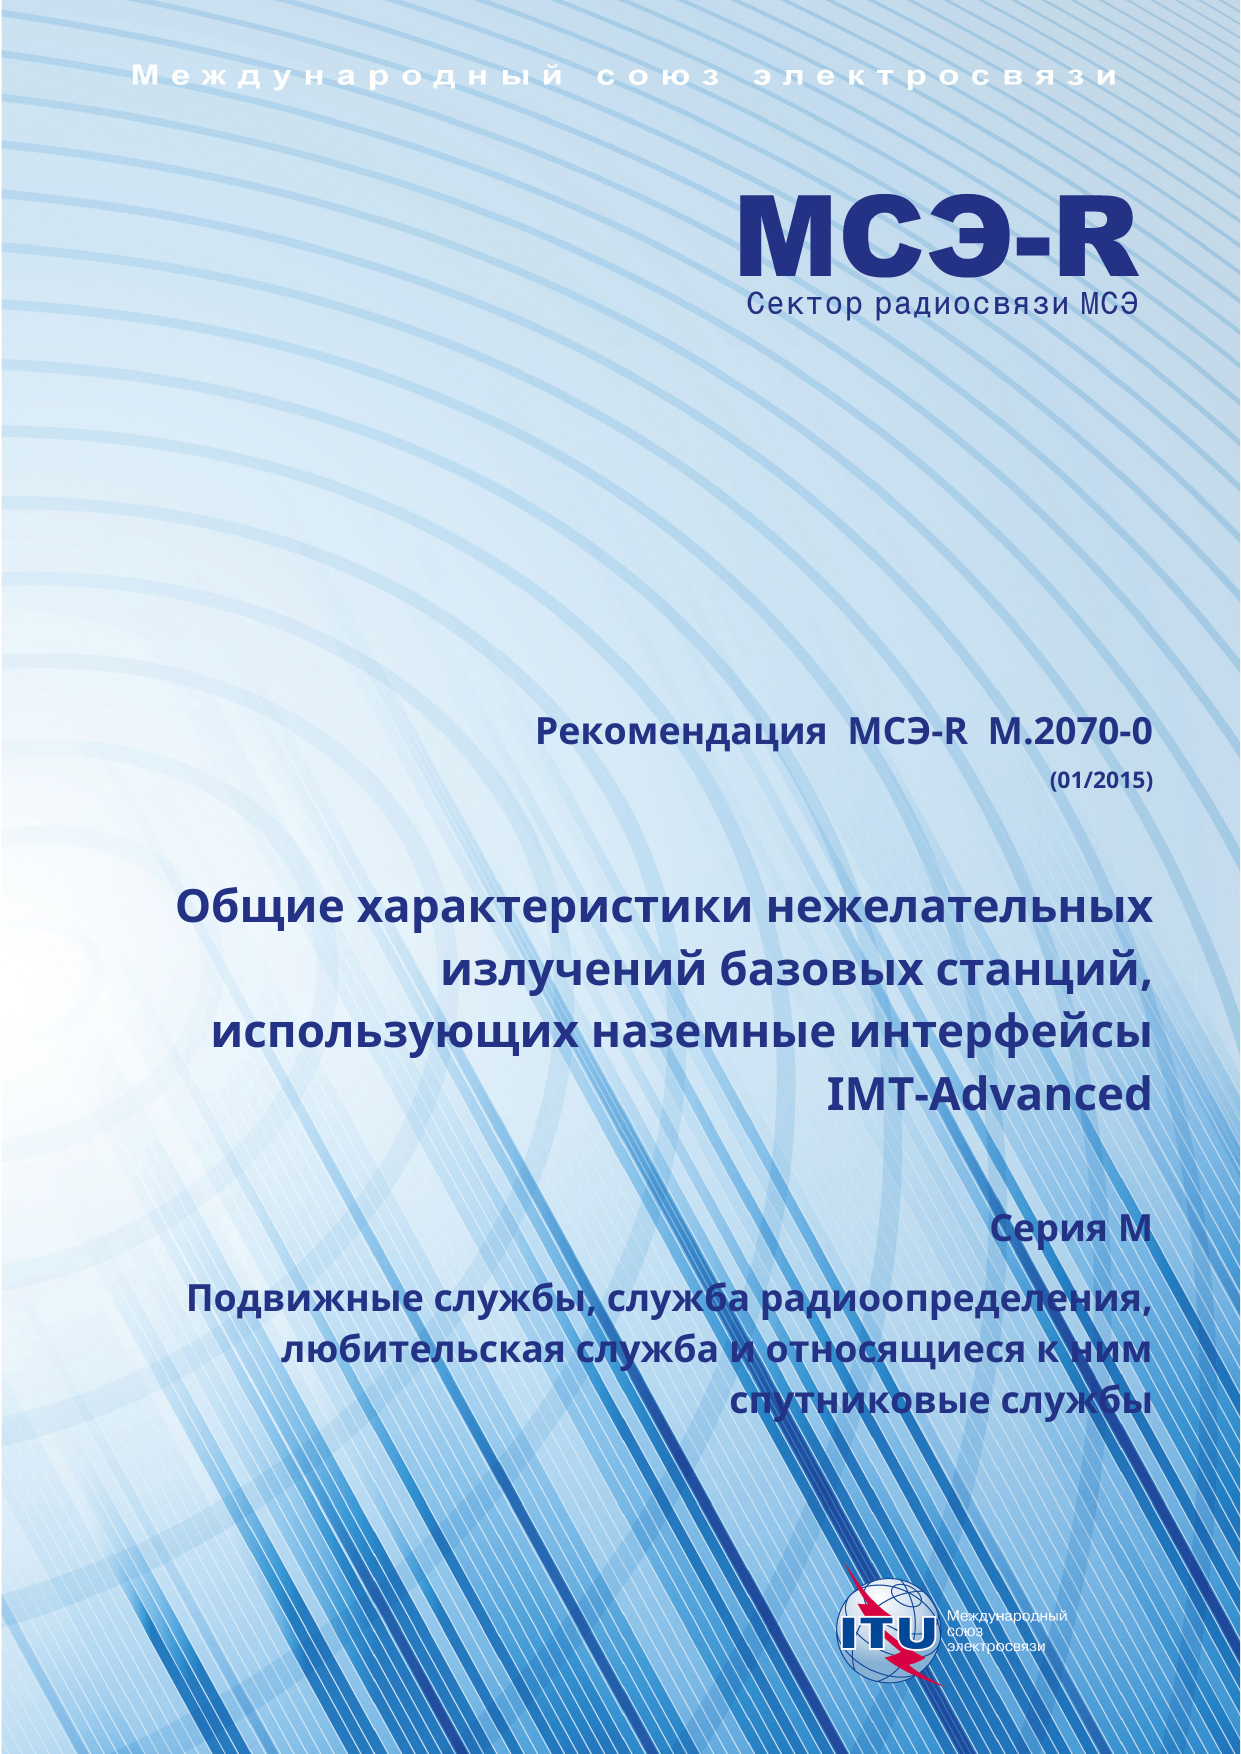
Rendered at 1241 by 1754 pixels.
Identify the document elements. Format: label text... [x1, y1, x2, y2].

picture [1, 0, 1241, 1754]
table_header Рекомендация МСЭ-R M.2070-0 (01/2015) [114, 580, 1164, 795]
table_cell Общие характеристики нежелательных излучений базовых станций, использующих наземные интерфейсы IMT-Advanced [114, 795, 1164, 1123]
table_cell Серия M Подвижные службы, служба радиоопределения, любительская служба и относящиеся к ним спутниковые службы [114, 1124, 1164, 1489]
